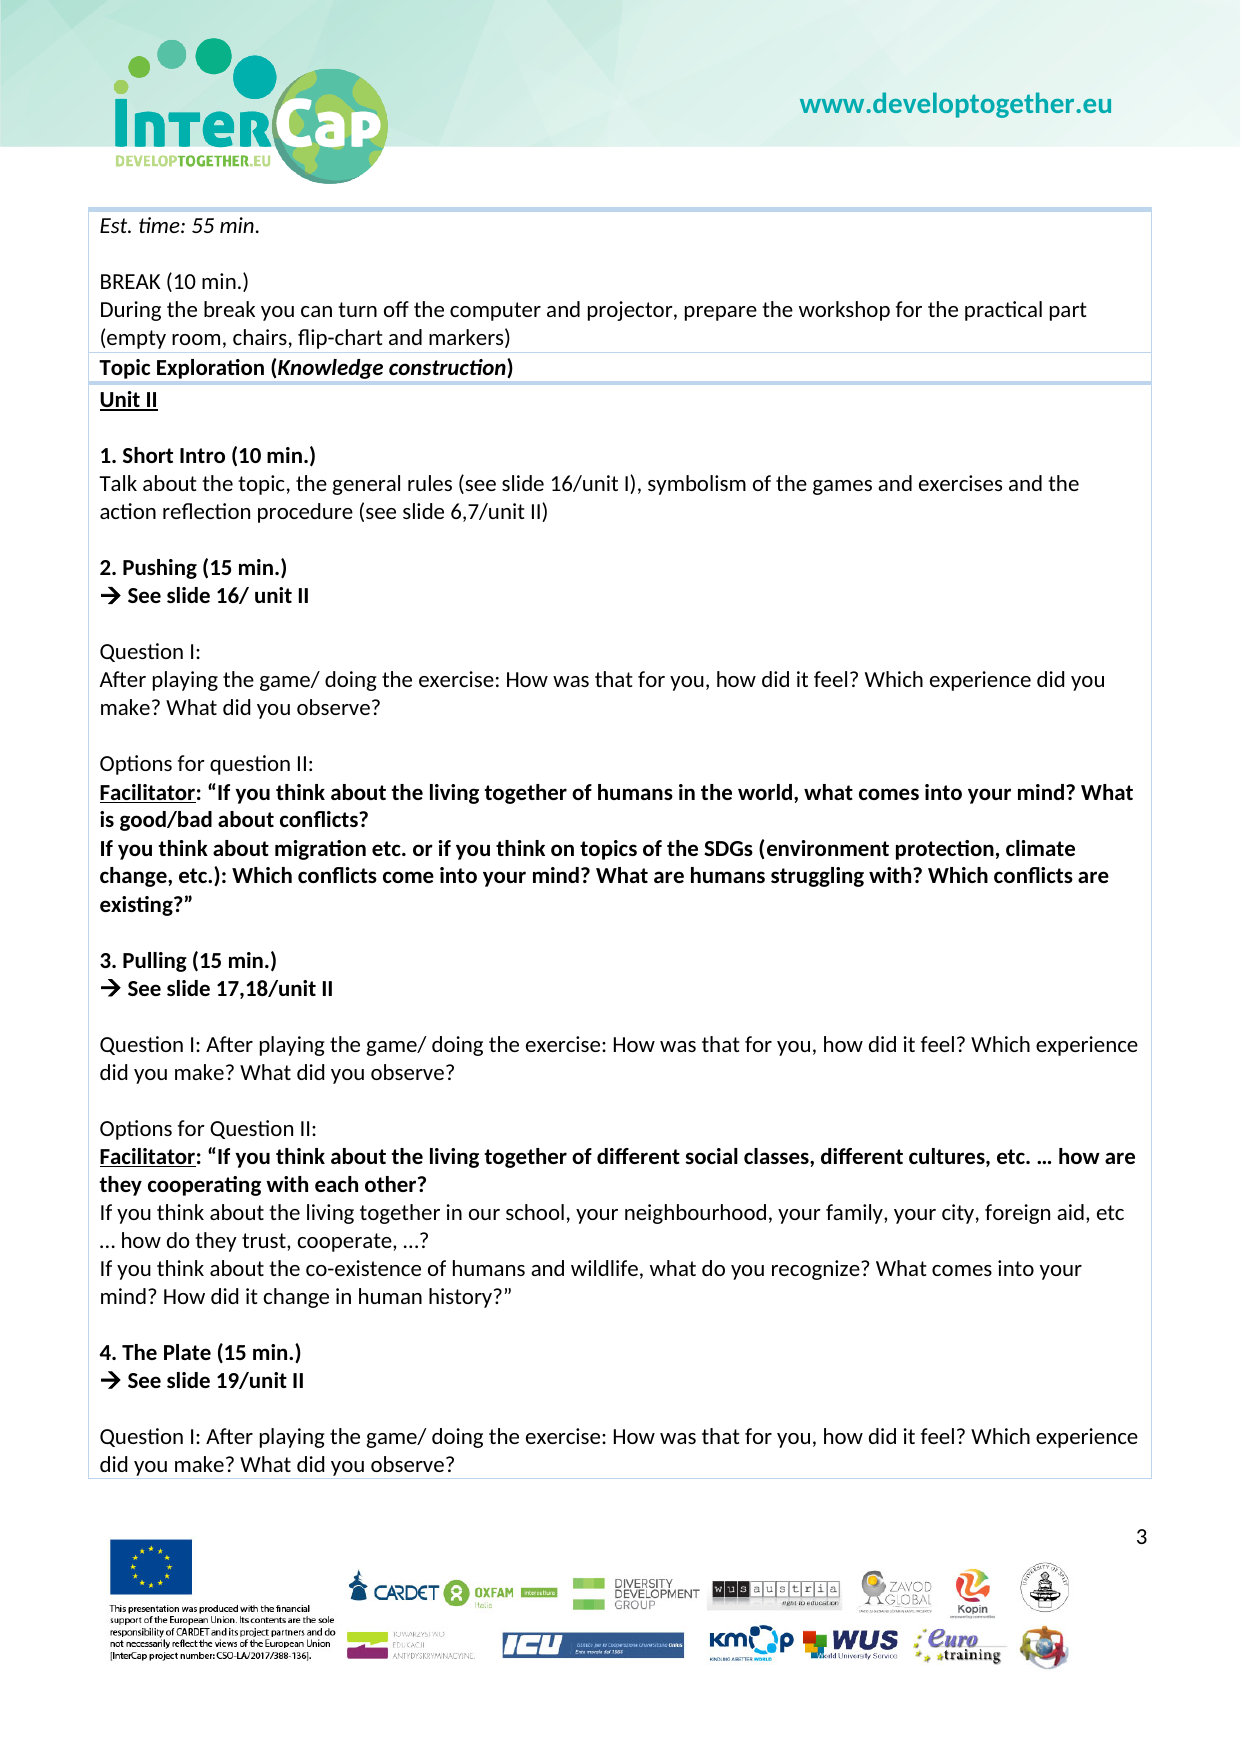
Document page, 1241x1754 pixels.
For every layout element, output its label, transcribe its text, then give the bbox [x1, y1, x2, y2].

picture [86, 1529, 1102, 1686]
table_cell Topic Exploration (Knowledge construction) [89, 353, 1151, 381]
picture [0, 0, 1241, 217]
